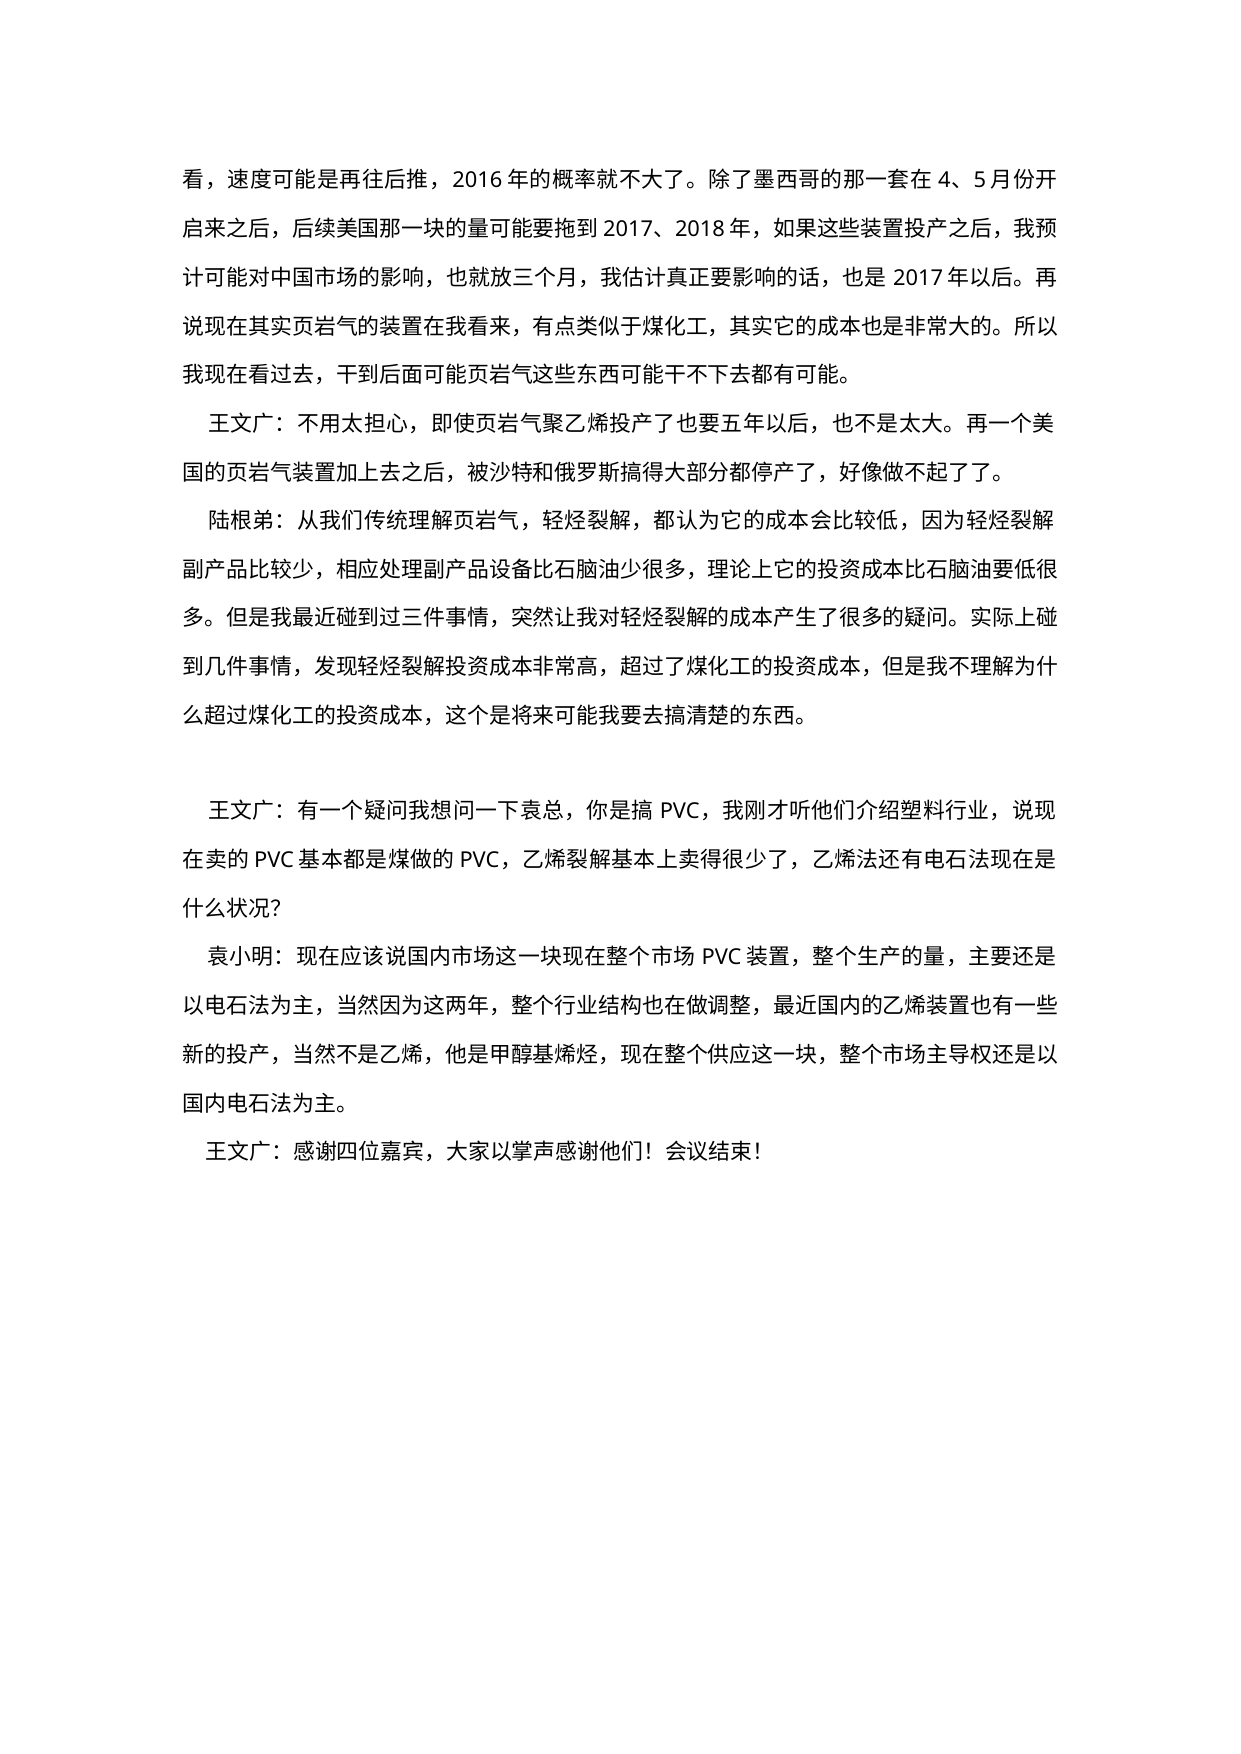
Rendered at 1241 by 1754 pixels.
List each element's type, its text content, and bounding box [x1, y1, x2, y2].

text 王文广：感谢四位嘉宾，大家以掌声感谢他们！会议结束！ [183, 1133, 1058, 1166]
text 王文广：不用太担心，即使页岩气聚乙烯投产了也要五年以后，也不是太大。再一个美国的页岩气装置加上去之后，被沙特和俄罗斯搞得大部分都停产了，好像做不起了了。 [183, 405, 1058, 487]
text 袁小明：现在应该说国内市场这一块现在整个市场PVC装置，整个生产的量，主要还是以电石法为主，当然因为这两年，整个行业结构也在做调整，最近国内的乙烯装置也有一些新的投产，当然不是乙烯，他是甲醇基烯烃，现在整个供应这一块，整个市场主导权还是以国内电石法为主。 [183, 939, 1058, 1118]
text 陆根弟：从我们传统理解页岩气，轻烃裂解，都认为它的成本会比较低，因为轻烃裂解副产品比较少，相应处理副产品设备比石脑油少很多，理论上它的投资成本比石脑油要低很多。但是我最近碰到过三件事情，突然让我对轻烃裂解的成本产生了很多的疑问。实际上碰到几件事情，发现轻烃裂解投资成本非常高，超过了煤化工的投资成本，但是我不理解为什么超过煤化工的投资成本，这个是将来可能我要去搞清楚的东西。 [183, 502, 1058, 730]
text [183, 162, 1058, 389]
text 王文广：有一个疑问我想问一下袁总，你是搞PVC，我刚才听他们介绍塑料行业，说现在卖的PVC基本都是煤做的PVC，乙烯裂解基本上卖得很少了，乙烯法还有电石法现在是什么状况？ [183, 793, 1058, 923]
